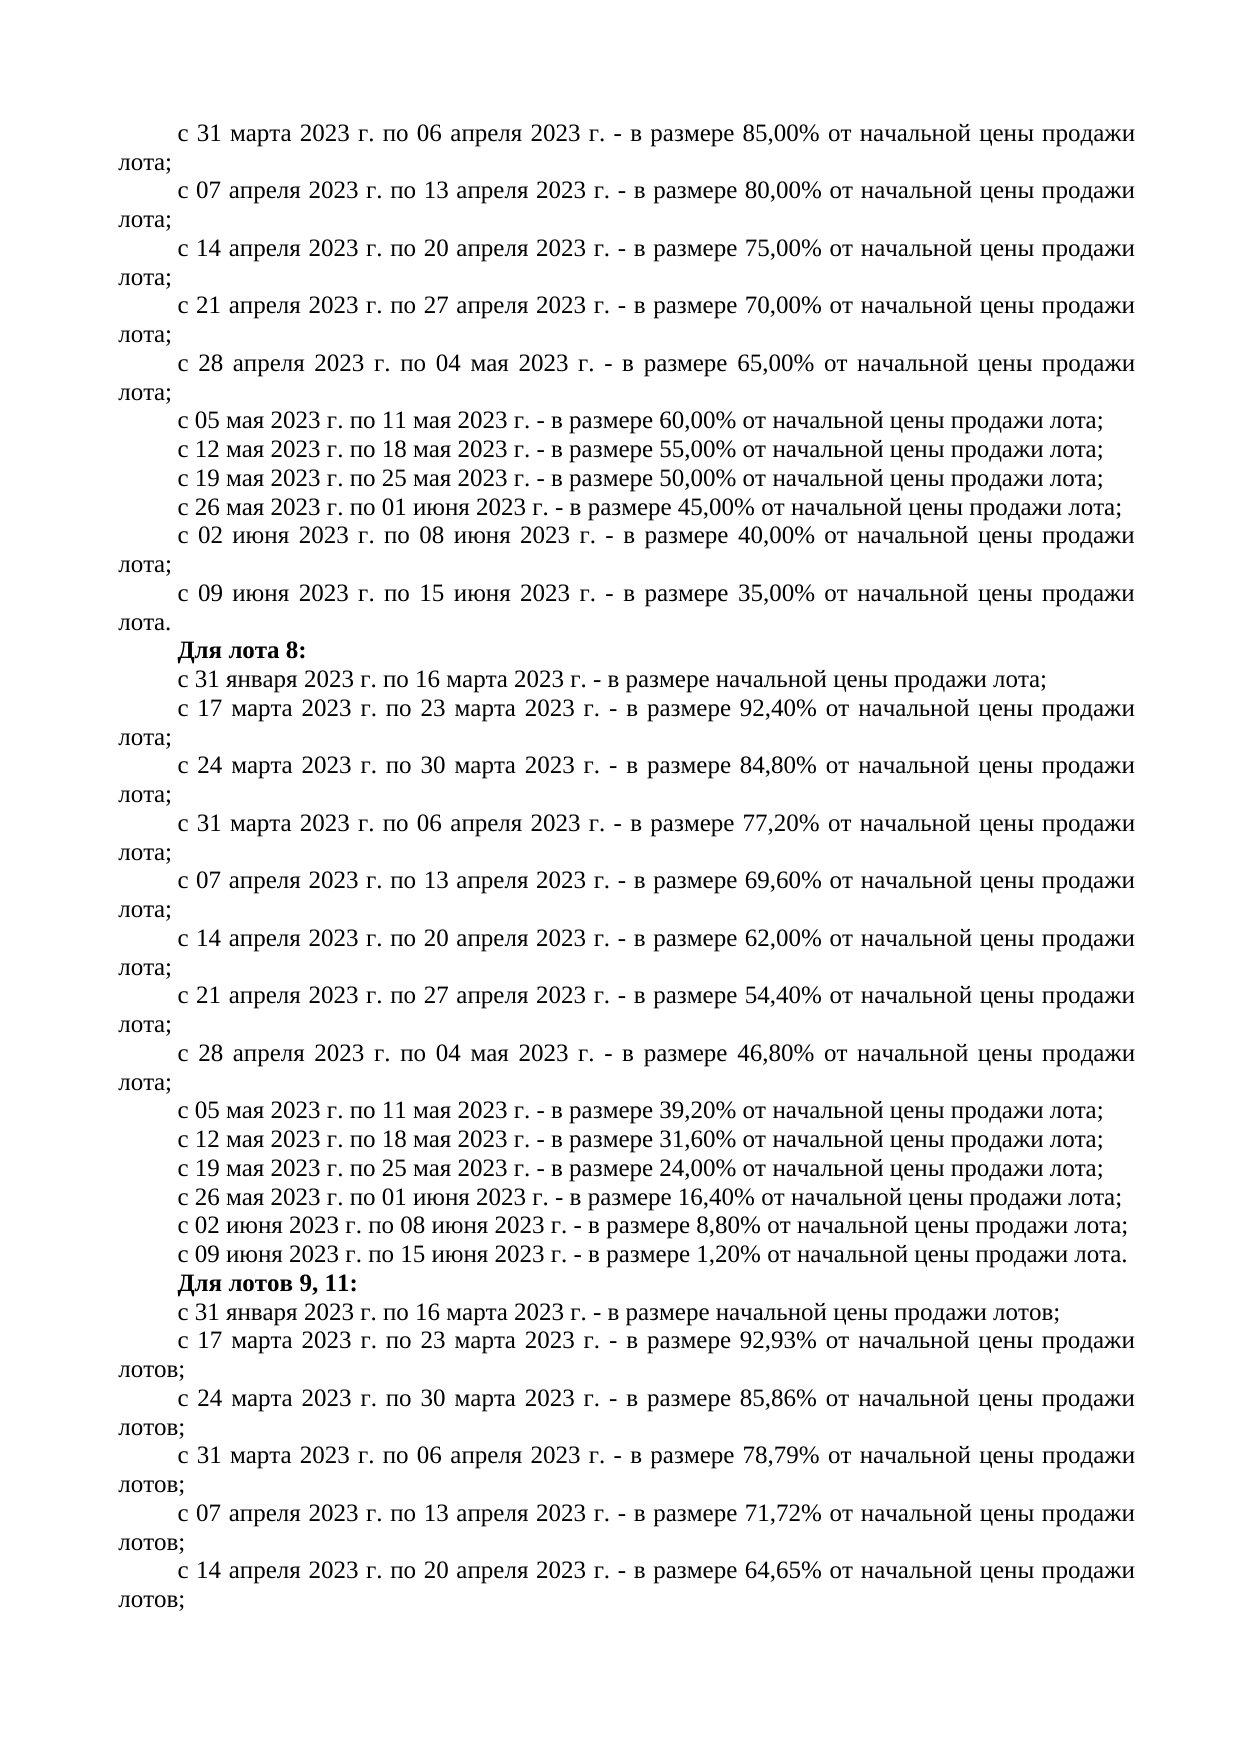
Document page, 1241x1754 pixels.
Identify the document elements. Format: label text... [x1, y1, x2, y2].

text с 14 апреля 2023 г. по 20 апреля 2023 г. - в размере 64,65% от начальной цены продажи лотов; [118, 1556, 1137, 1613]
text с 05 мая 2023 г. по 11 мая 2023 г. - в размере 39,20% от начальной цены продажи лота; [118, 1096, 1137, 1124]
text с 14 апреля 2023 г. по 20 апреля 2023 г. - в размере 62,00% от начальной цены продажи лота; [118, 923, 1137, 981]
text с 17 марта 2023 г. по 23 марта 2023 г. - в размере 92,40% от начальной цены продажи лота; [118, 693, 1137, 751]
text с 07 апреля 2023 г. по 13 апреля 2023 г. - в размере 71,72% от начальной цены продажи лотов; [118, 1498, 1137, 1556]
text с 31 марта 2023 г. по 06 апреля 2023 г. - в размере 85,00% от начальной цены продажи лота; [118, 118, 1137, 176]
text с 26 мая 2023 г. по 01 июня 2023 г. - в размере 45,00% от начальной цены продажи лота; [118, 492, 1137, 521]
text с 09 июня 2023 г. по 15 июня 2023 г. - в размере 35,00% от начальной цены продажи лота. [118, 578, 1137, 636]
text с 31 января 2023 г. по 16 марта 2023 г. - в размере начальной цены продажи лота; [118, 664, 1137, 693]
text с 28 апреля 2023 г. по 04 мая 2023 г. - в размере 46,80% от начальной цены продажи лота; [118, 1038, 1137, 1096]
text с 21 апреля 2023 г. по 27 апреля 2023 г. - в размере 70,00% от начальной цены продажи лота; [118, 291, 1137, 348]
text с 02 июня 2023 г. по 08 июня 2023 г. - в размере 40,00% от начальной цены продажи лота; [118, 521, 1137, 578]
text с 21 апреля 2023 г. по 27 апреля 2023 г. - в размере 54,40% от начальной цены продажи лота; [118, 981, 1137, 1038]
text с 12 мая 2023 г. по 18 мая 2023 г. - в размере 31,60% от начальной цены продажи лота; [118, 1124, 1137, 1153]
text с 12 мая 2023 г. по 18 мая 2023 г. - в размере 55,00% от начальной цены продажи лота; [118, 434, 1137, 463]
text с 31 января 2023 г. по 16 марта 2023 г. - в размере начальной цены продажи лотов; [118, 1297, 1137, 1326]
text с 09 июня 2023 г. по 15 июня 2023 г. - в размере 1,20% от начальной цены продажи лота. [118, 1239, 1137, 1268]
text с 19 мая 2023 г. по 25 мая 2023 г. - в размере 50,00% от начальной цены продажи лота; [118, 463, 1137, 492]
text с 14 апреля 2023 г. по 20 апреля 2023 г. - в размере 75,00% от начальной цены продажи лота; [118, 233, 1137, 291]
text с 31 марта 2023 г. по 06 апреля 2023 г. - в размере 77,20% от начальной цены продажи лота; [118, 808, 1137, 866]
text с 05 мая 2023 г. по 11 мая 2023 г. - в размере 60,00% от начальной цены продажи лота; [118, 406, 1137, 434]
text с 19 мая 2023 г. по 25 мая 2023 г. - в размере 24,00% от начальной цены продажи лота; [118, 1153, 1137, 1182]
text Для лотов 9, 11: [118, 1268, 1137, 1297]
text Для лота 8: [118, 636, 1137, 664]
text с 17 марта 2023 г. по 23 марта 2023 г. - в размере 92,93% от начальной цены продажи лотов; [118, 1326, 1137, 1383]
text с 07 апреля 2023 г. по 13 апреля 2023 г. - в размере 80,00% от начальной цены продажи лота; [118, 176, 1137, 233]
text с 02 июня 2023 г. по 08 июня 2023 г. - в размере 8,80% от начальной цены продажи лота; [118, 1211, 1137, 1239]
text с 31 марта 2023 г. по 06 апреля 2023 г. - в размере 78,79% от начальной цены продажи лотов; [118, 1441, 1137, 1498]
text с 24 марта 2023 г. по 30 марта 2023 г. - в размере 85,86% от начальной цены продажи лотов; [118, 1383, 1137, 1441]
text с 24 марта 2023 г. по 30 марта 2023 г. - в размере 84,80% от начальной цены продажи лота; [118, 751, 1137, 808]
text с 26 мая 2023 г. по 01 июня 2023 г. - в размере 16,40% от начальной цены продажи лота; [118, 1182, 1137, 1211]
text с 28 апреля 2023 г. по 04 мая 2023 г. - в размере 65,00% от начальной цены продажи лота; [118, 348, 1137, 406]
text с 07 апреля 2023 г. по 13 апреля 2023 г. - в размере 69,60% от начальной цены продажи лота; [118, 866, 1137, 923]
